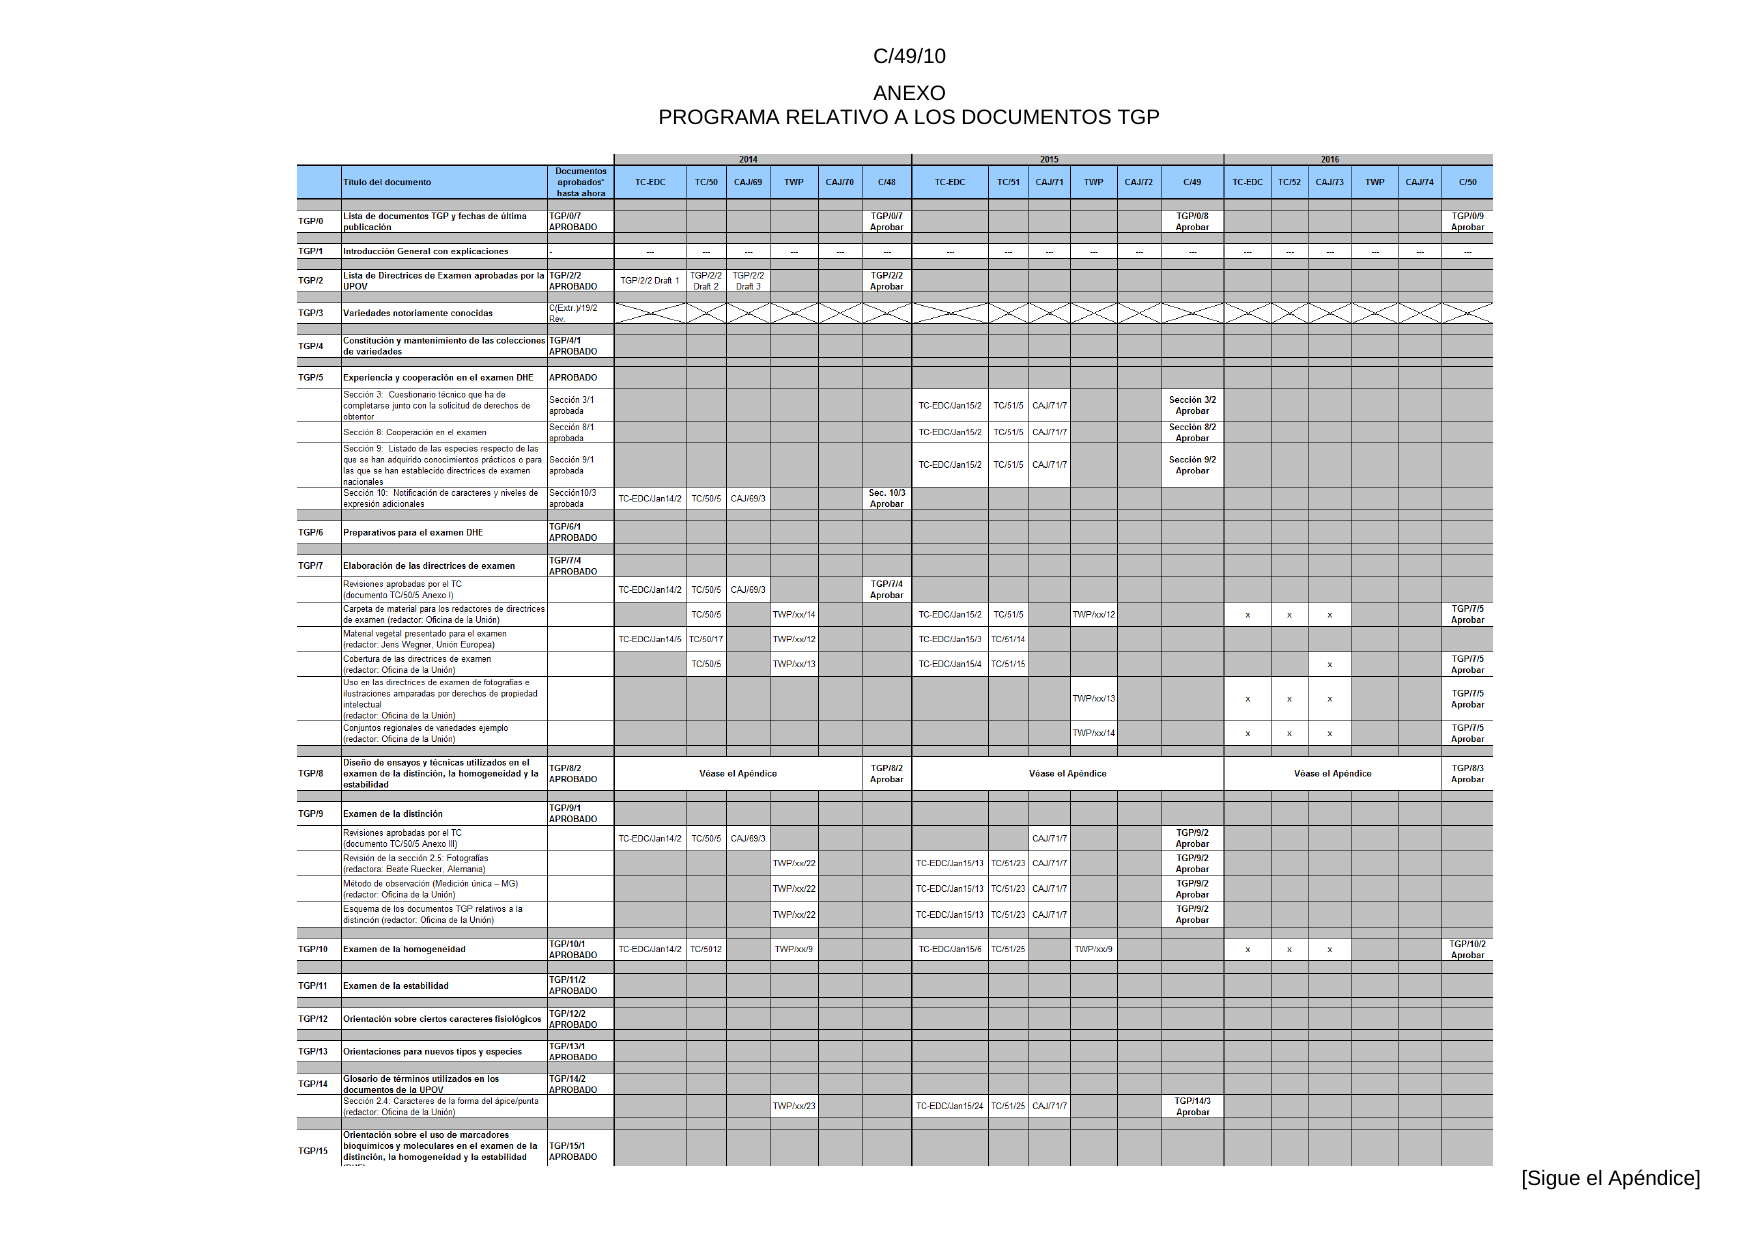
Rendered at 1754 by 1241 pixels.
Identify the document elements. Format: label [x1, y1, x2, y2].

picture [296, 153, 1493, 1166]
